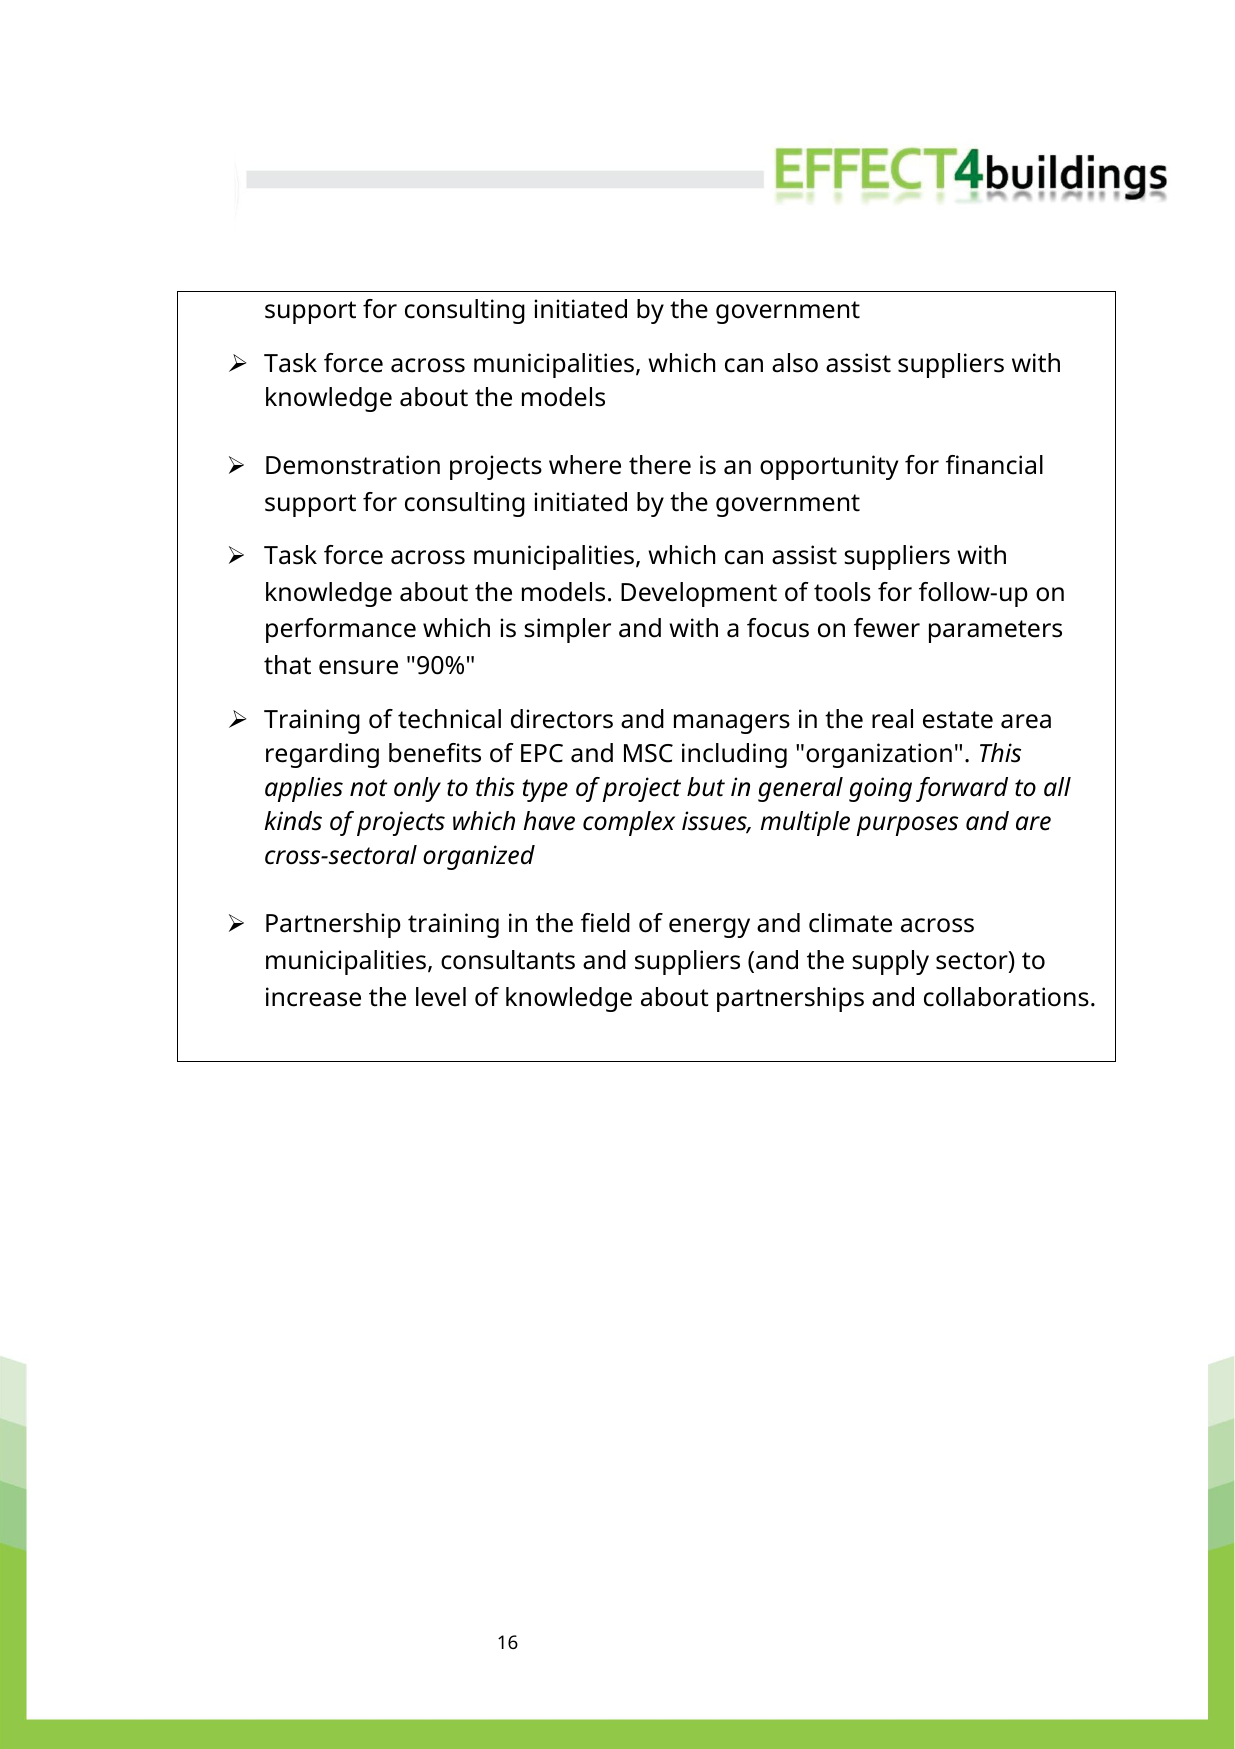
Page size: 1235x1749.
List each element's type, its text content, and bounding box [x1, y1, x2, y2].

picture [234, 45, 1235, 291]
picture [0, 1354, 1235, 1749]
